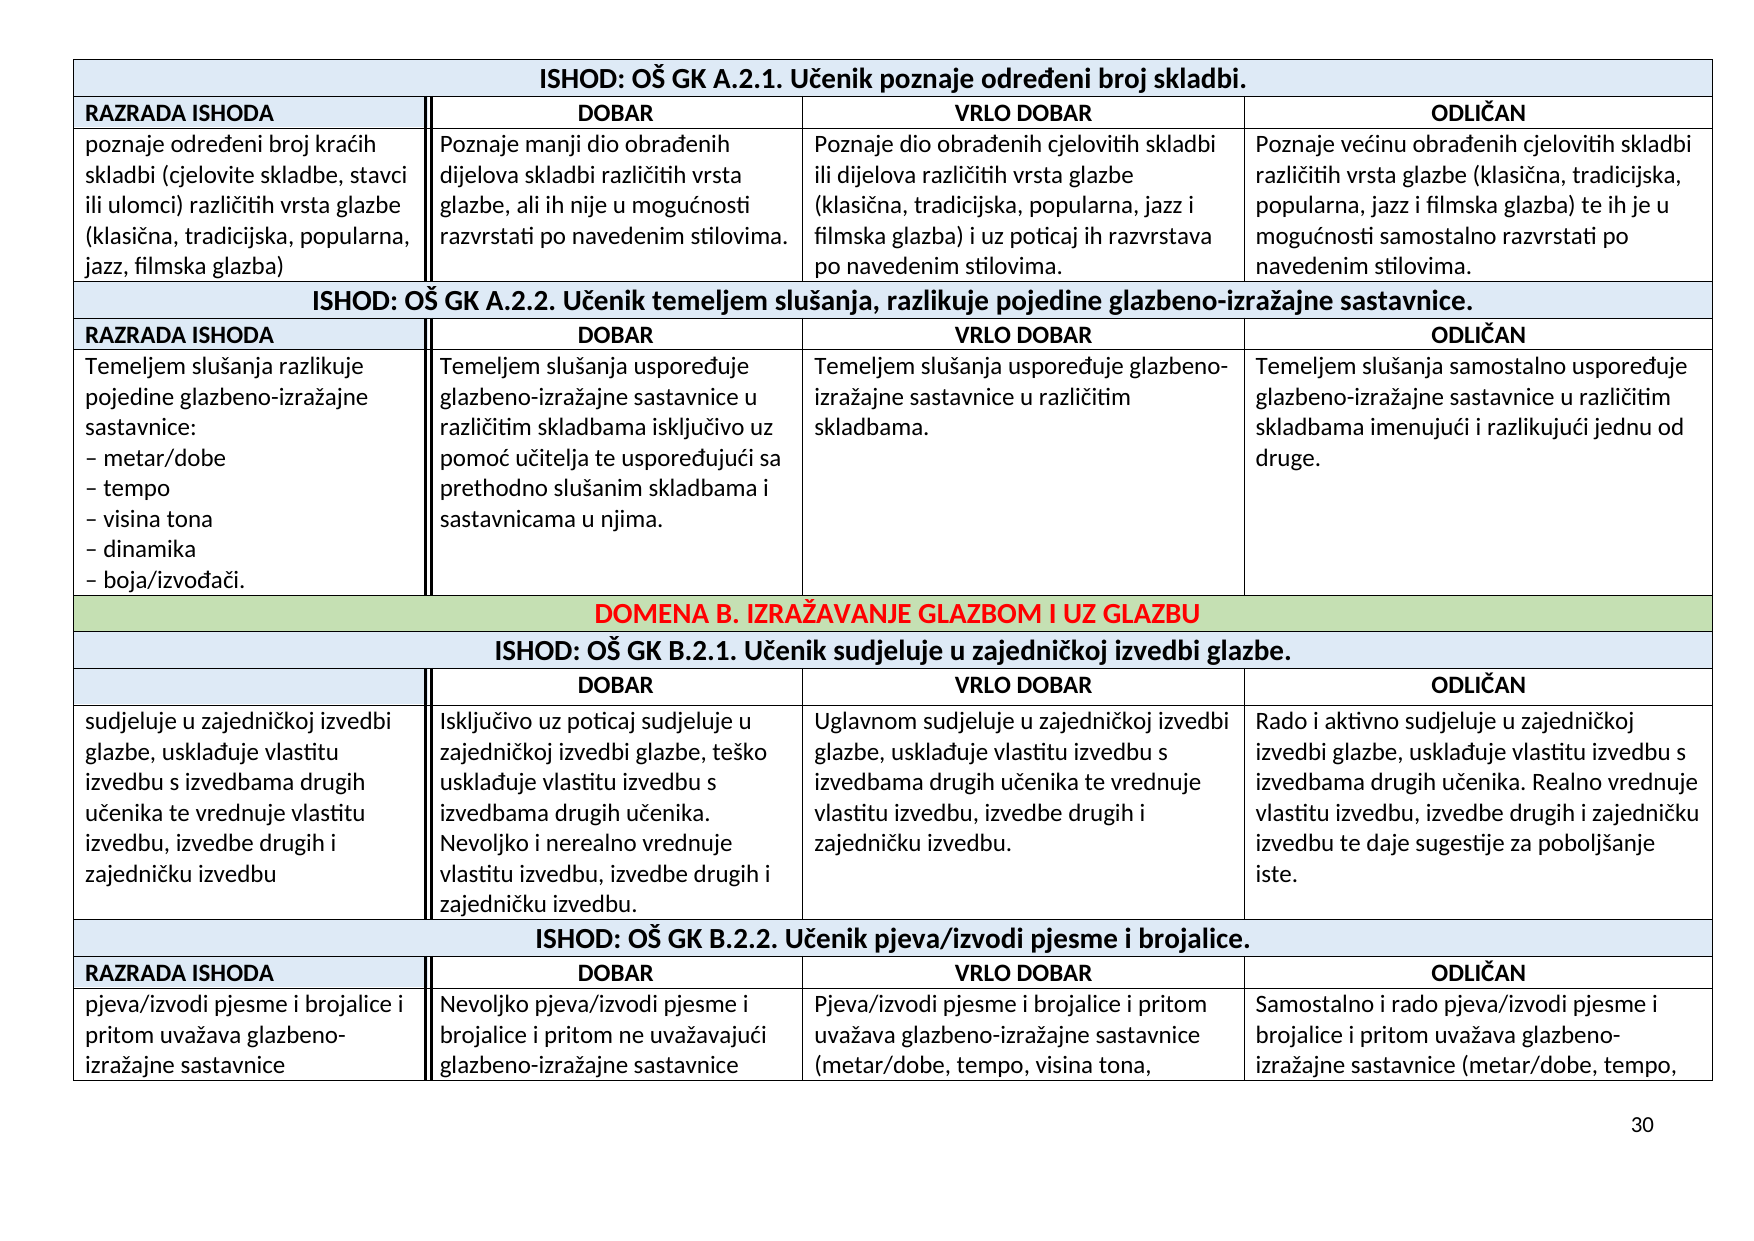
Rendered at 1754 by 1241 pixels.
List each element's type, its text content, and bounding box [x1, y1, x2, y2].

table_cell Isključivo uz poticaj sudjeluje u zajedničkoj izvedbi glazbe, teško usklađuje vlastitu izvedbu s izvedbama drugih učenika. Nevoljko i nerealno vrednuje vlastitu izvedbu, izvedbe drugih i zajedničku izvedbu. [433, 792, 802, 1005]
table_cell DOBAR [433, 183, 802, 214]
table_cell DOBAR [433, 755, 802, 791]
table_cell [803, 1075, 1244, 1105]
table_cell ISHOD: OŠ GK A.2.2. Učenik temeljem slušanja, razlikuje pojedine glazbeno-izražajne sastavnice. [74, 368, 1712, 404]
table_cell Uglavnom sudjeluje u zajedničkoj izvedbi glazbe, usklađuje vlastitu izvedbu s izvedbama drugih učenika te vrednuje vlastitu izvedbu, izvedbe drugih i zajedničku izvedbu. [803, 792, 1244, 1005]
table_cell Temeljem slušanja uspoređuje glazbeno-izražajne sastavnice u različitim skladbama isključivo uz pomoć učitelja te uspoređujući sa prethodno slušanim skladbama i sastavnicama u njima. [433, 437, 802, 681]
table_cell ODLIČAN [1245, 1043, 1712, 1074]
table_cell RAZRADA ISHODA [74, 183, 424, 214]
table_cell ODLIČAN [1245, 405, 1712, 436]
table_cell DOBAR [433, 1043, 802, 1074]
table_cell Poznaje većinu obrađenih cjelovitih skladbi različitih vrsta glazbe (klasična, tradicijska, popularna, jazz i filmska glazba) te ih je u mogućnosti samostalno razvrstati po navedenim stilovima. [1245, 215, 1712, 367]
table_cell RAZRADA ISHODA [74, 1043, 424, 1074]
table_cell VRLO DOBAR [803, 1043, 1244, 1074]
table_cell ODLIČAN [1245, 755, 1712, 791]
table_header DOMENA A. SLUŠANJE I UPOZNAVANJE GLAZBE [74, 110, 1712, 145]
table_cell Temeljem slušanja samostalno uspoređuje glazbeno-izražajne sastavnice u različitim skladbama imenujući i razlikujući jednu od druge. [1245, 437, 1712, 681]
table_cell Poznaje manji dio obrađenih dijelova skladbi različitih vrsta glazbe, ali ih nije u mogućnosti razvrstati po navedenim stilovima. [433, 215, 802, 367]
table_cell VRLO DOBAR [803, 405, 1244, 436]
table_cell sudjeluje u zajedničkoj izvedbi glazbe, usklađuje vlastitu izvedbu s izvedbama drugih učenika te vrednuje vlastitu izvedbu, izvedbe drugih i zajedničku izvedbu [74, 792, 424, 1005]
table_cell [74, 755, 424, 791]
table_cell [433, 1075, 802, 1105]
table_cell DOMENA B. IZRAŽAVANJE GLAZBOM I UZ GLAZBU [74, 682, 1712, 717]
table_cell Poznaje dio obrađenih cjelovitih skladbi ili dijelova različitih vrsta glazbe (klasična, tradicijska, popularna, jazz i filmska glazba) i uz poticaj ih razvrstava po navedenim stilovima. [803, 215, 1244, 367]
table_cell DOBAR [433, 405, 802, 436]
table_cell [74, 1075, 424, 1105]
table_cell ISHOD: OŠ GK B.2.1. Učenik sudjeluje u zajedničkoj izvedbi glazbe. [74, 719, 1712, 754]
table_cell RAZRADA ISHODA [74, 405, 424, 436]
table_cell Rado i aktivno sudjeluje u zajedničkoj izvedbi glazbe, usklađuje vlastitu izvedbu s izvedbama drugih učenika. Realno vrednuje vlastitu izvedbu, izvedbe drugih i zajedničku izvedbu te daje sugestije za poboljšanje iste. [1245, 792, 1712, 1005]
table_cell Temeljem slušanja uspoređuje glazbeno-izražajne sastavnice u različitim skladbama. [803, 437, 1244, 681]
table_cell VRLO DOBAR [803, 755, 1244, 791]
table_cell ISHOD: OŠ GK B.2.2. Učenik pjeva/izvodi pjesme i brojalice. [74, 1006, 1712, 1042]
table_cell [1245, 1075, 1712, 1105]
table_cell ISHOD: OŠ GK A.2.1. Učenik poznaje određeni broj skladbi. [74, 146, 1712, 182]
table_cell poznaje određeni broj kraćih skladbi (cjelovite skladbe, stavci ili ulomci) različitih vrsta glazbe (klasična, tradicijska, popularna, jazz, filmska glazba) [74, 215, 424, 367]
table_cell VRLO DOBAR [803, 183, 1244, 214]
table_cell Temeljem slušanja razlikuje pojedine glazbeno-izražajne sastavnice: – metar/dobe – tempo – visina tona – dinamika – boja/izvođači. [74, 437, 424, 681]
table_cell ODLIČAN [1245, 183, 1712, 214]
